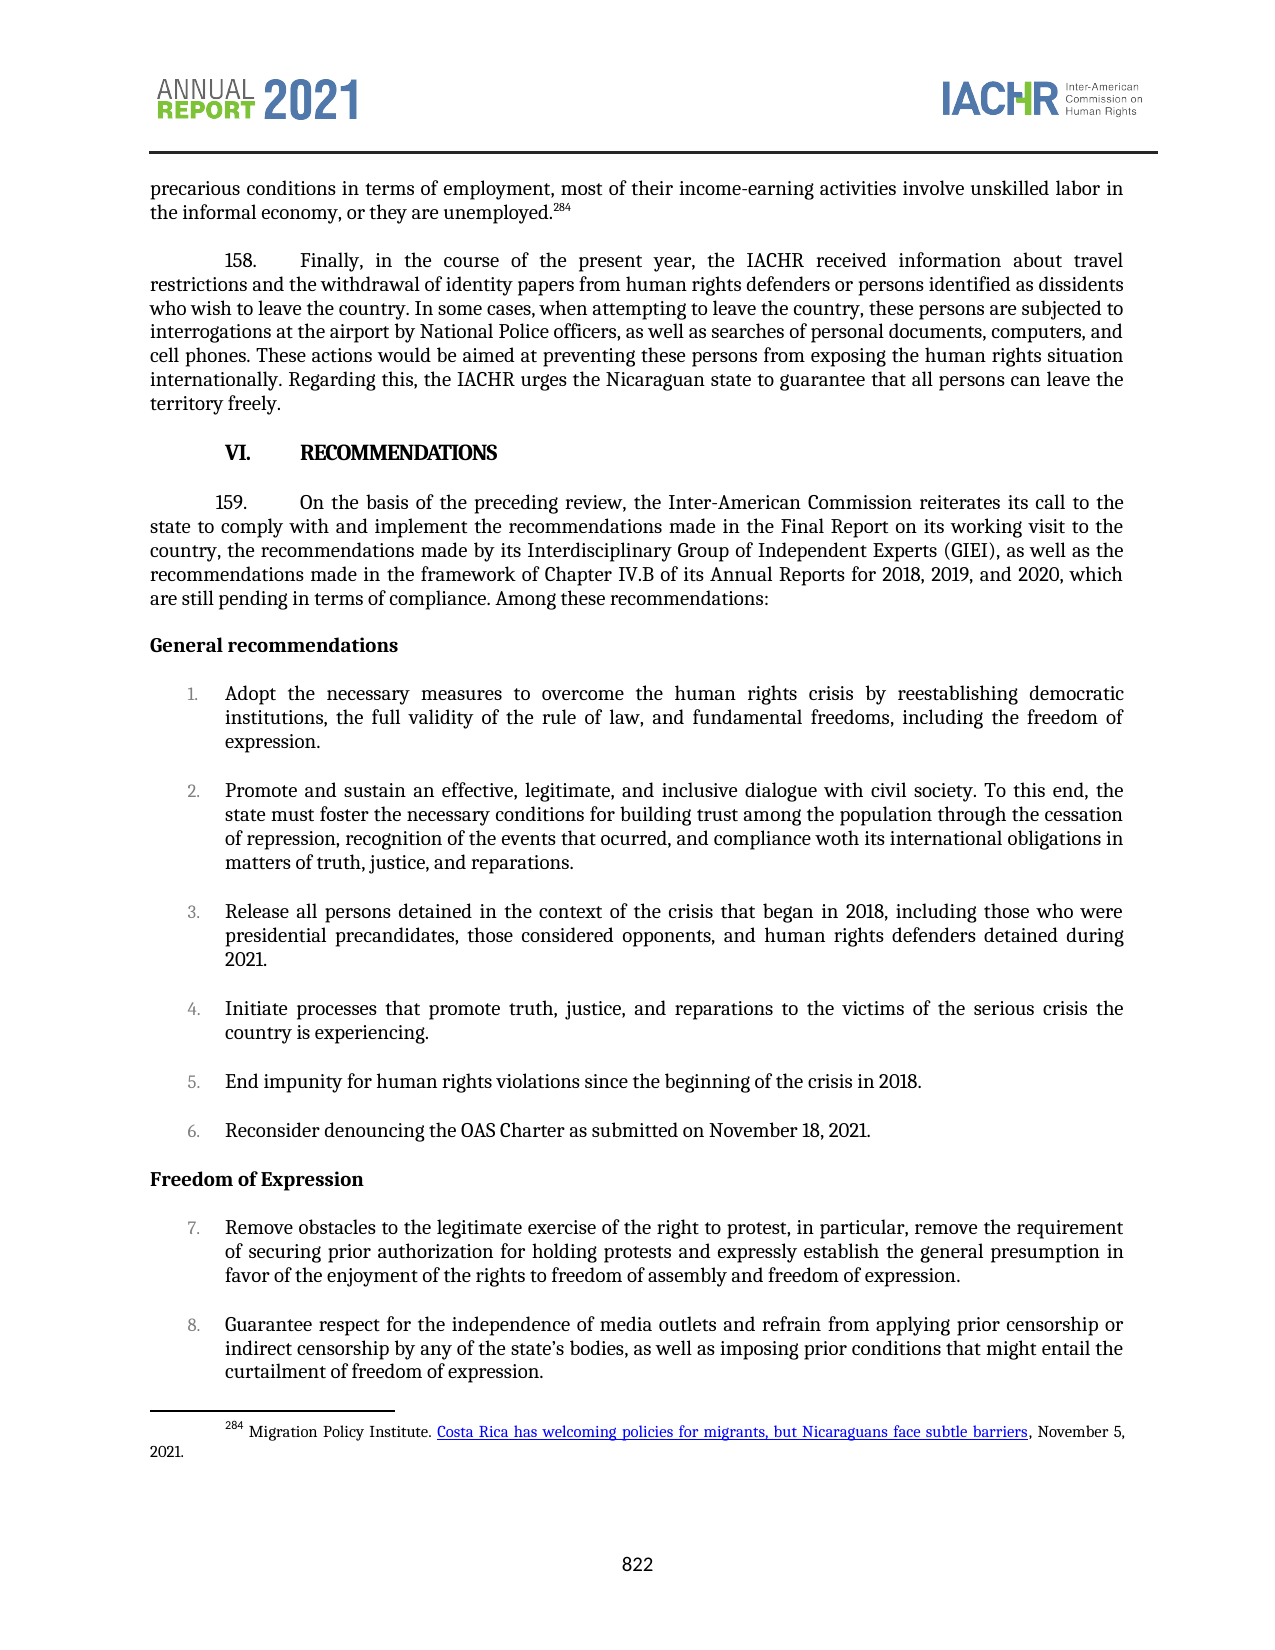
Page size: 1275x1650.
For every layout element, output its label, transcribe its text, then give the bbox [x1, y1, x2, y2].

text Freedom of Expression [150, 1167, 1125, 1191]
text End impunity for human rights violations since the beginning of the crisis in 2018. [187, 1069, 1125, 1093]
subtitle RECOMMENDATIONS [225, 440, 1125, 466]
text Reconsider denouncing the OAS Charter as submitted on November 18, 2021. [187, 1118, 1125, 1142]
picture [150, 73, 366, 124]
text Initiate processes that promote truth, justice, and reparations to the victims of the serious crisis the country is experiencing. [187, 997, 1125, 1044]
list On the basis of the preceding review, the Inter-American Commission reiterates its call to the state to comply with and implement the recommendations made in the Final Report on its working visit to the country, the recommendations made by its Interdisciplinary Group of Independent Experts (GIEI), as well as the recommendations made in the framework of Chapter IV.B of its Annual Reports for 2018, 2019, and 2020, which are still pending in terms of compliance. Among these recommendations: [150, 490, 1125, 610]
text Promote and sustain an effective, legitimate, and inclusive dialogue with civil society. To this end, the state must foster the necessary conditions for building trust among the population through the cessation of repression, recognition of the events that ocurred, and compliance woth its international obligations in matters of truth, justice, and reparations. [187, 779, 1125, 875]
list Finally, in the course of the present year, the IACHR received information about travel restrictions and the withdrawal of identity papers from human rights defenders or persons identified as dissidents who wish to leave the country. In some cases, when attempting to leave the country, these persons are subjected to interrogations at the airport by National Police officers, as well as searches of personal documents, computers, and cell phones. These actions would be aimed at preventing these persons from exposing the human rights situation internationally. Regarding this, the IACHR urges the Nicaraguan state to guarantee that all persons can leave the territory freely. [150, 248, 1125, 416]
text Remove obstacles to the legitimate exercise of the right to protest, in particular, remove the requirement of securing prior authorization for holding protests and expressly establish the general presumption in favor of the enjoyment of the rights to freedom of assembly and freedom of expression. [187, 1215, 1125, 1287]
text Adopt the necessary measures to overcome the human rights crisis by reestablishing democratic institutions, the full validity of the rule of law, and fundamental freedoms, including the freedom of expression. [187, 682, 1125, 754]
text Release all persons detained in the context of the crisis that began in 2018, including those who were presidential precandidates, those considered opponents, and human rights defenders detained during 2021. [187, 900, 1125, 972]
text General recommendations [150, 634, 1125, 658]
picture [935, 73, 1159, 125]
text Guarantee respect for the independence of media outlets and refrain from applying prior censorship or indirect censorship by any of the state’s bodies, as well as imposing prior conditions that might entail the curtailment of freedom of expression. [187, 1312, 1125, 1384]
